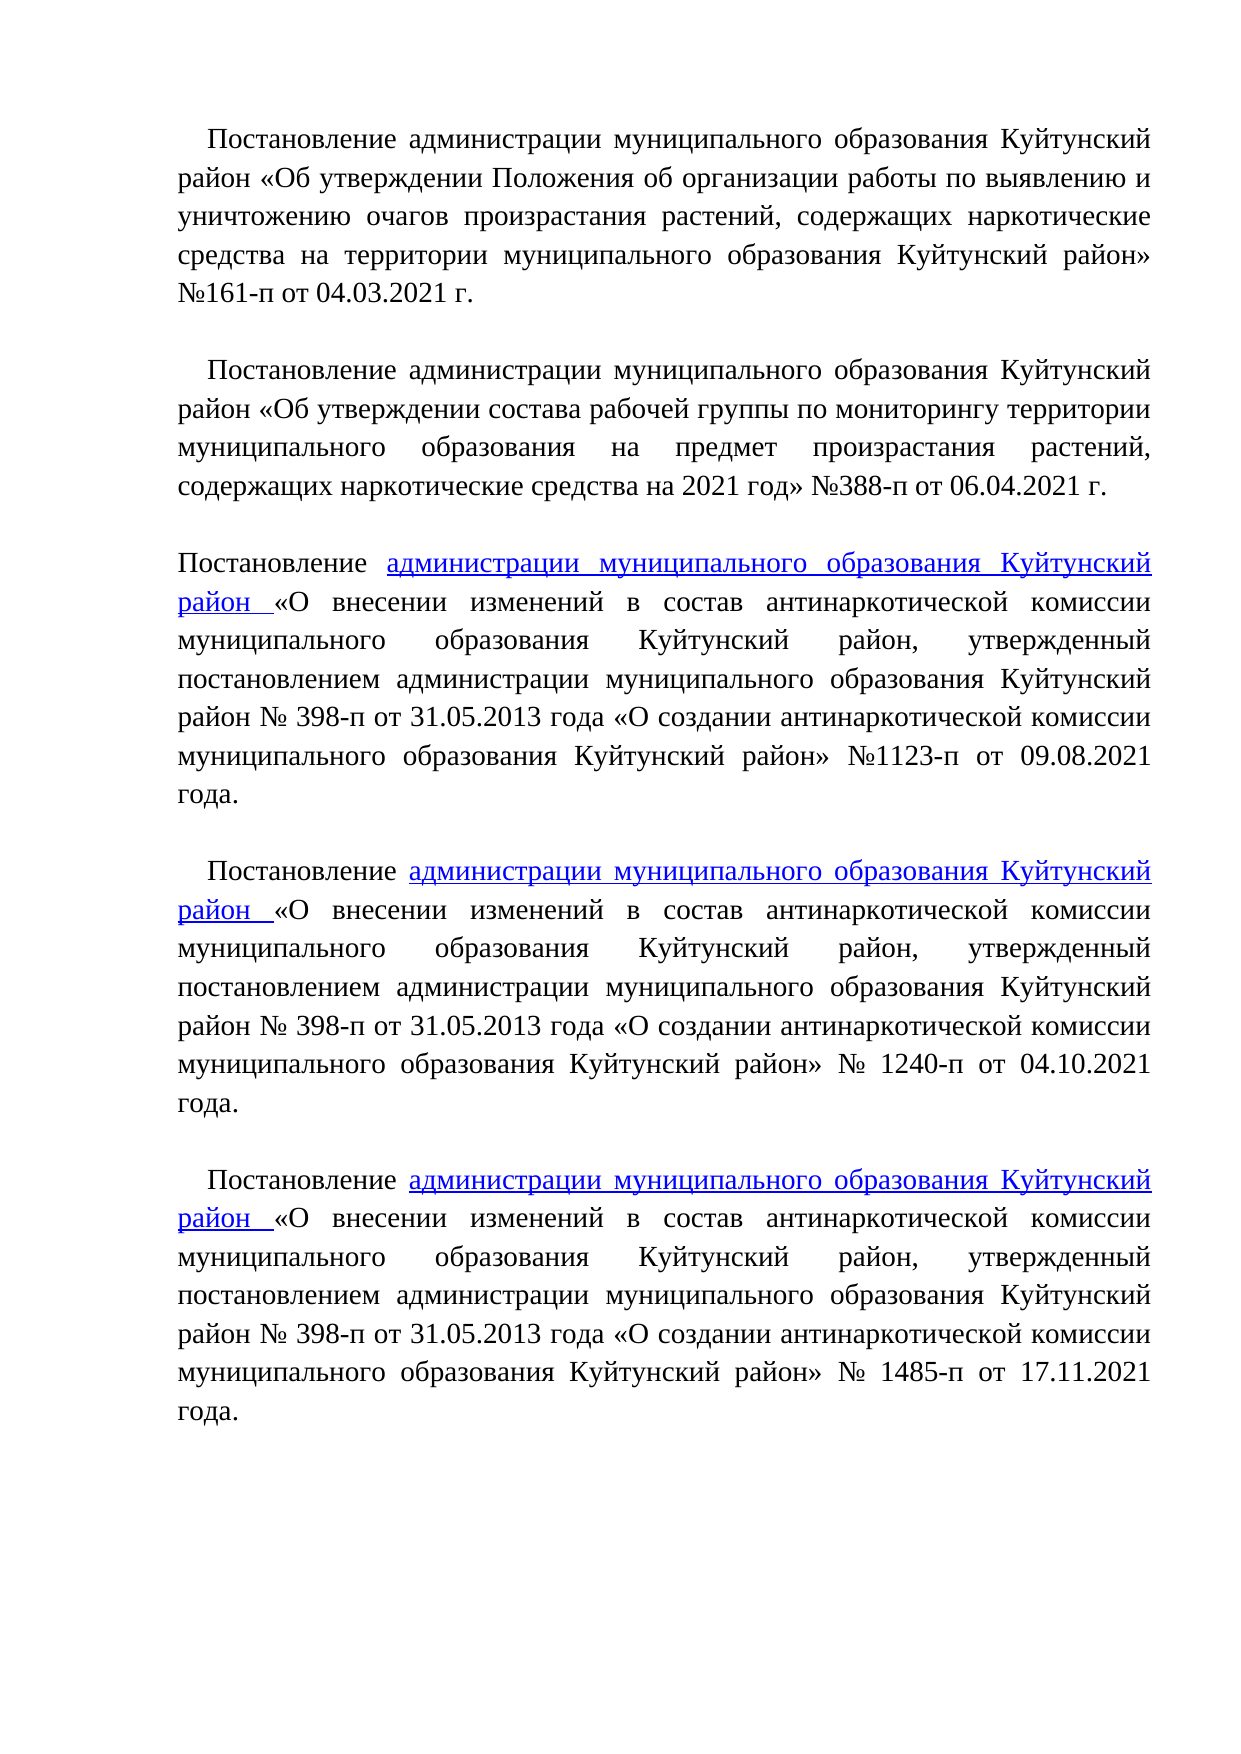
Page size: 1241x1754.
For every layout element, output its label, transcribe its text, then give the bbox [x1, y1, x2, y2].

text Постановление администрации муниципального образования Куйтунский район «О внесении изменений в состав антинаркотической комиссии муниципального образования Куйтунский район, утвержденный постановлением администрации муниципального образования Куйтунский район № 398-п от 31.05.2013 года «О создании антинаркотической комиссии муниципального образования Куйтунский район» № 1485-п от 17.11.2021 года. [177, 1159, 1152, 1427]
text Постановление администрации муниципального образования Куйтунский район «О внесении изменений в состав антинаркотической комиссии муниципального образования Куйтунский район, утвержденный постановлением администрации муниципального образования Куйтунский район № 398-п от 31.05.2013 года «О создании антинаркотической комиссии муниципального образования Куйтунский район» №1123-п от 09.08.2021 года. [177, 542, 1152, 810]
text Постановление администрации муниципального образования Куйтунский район «Об утверждении состава рабочей группы по мониторингу территории муниципального образования на предмет произрастания растений, содержащих наркотические средства на 2021 год» №388-п от 06.04.2021 г. [177, 349, 1152, 502]
text Постановление администрации муниципального образования Куйтунский район «О внесении изменений в состав антинаркотической комиссии муниципального образования Куйтунский район, утвержденный постановлением администрации муниципального образования Куйтунский район № 398-п от 31.05.2013 года «О создании антинаркотической комиссии муниципального образования Куйтунский район» № 1240-п от 04.10.2021 года. [177, 850, 1152, 1118]
text Постановление администрации муниципального образования Куйтунский район «Об утверждении Положения об организации работы по выявлению и уничтожению очагов произрастания растений, содержащих наркотические средства на территории муниципального образования Куйтунский район» №161-п от 04.03.2021 г. [177, 119, 1152, 309]
